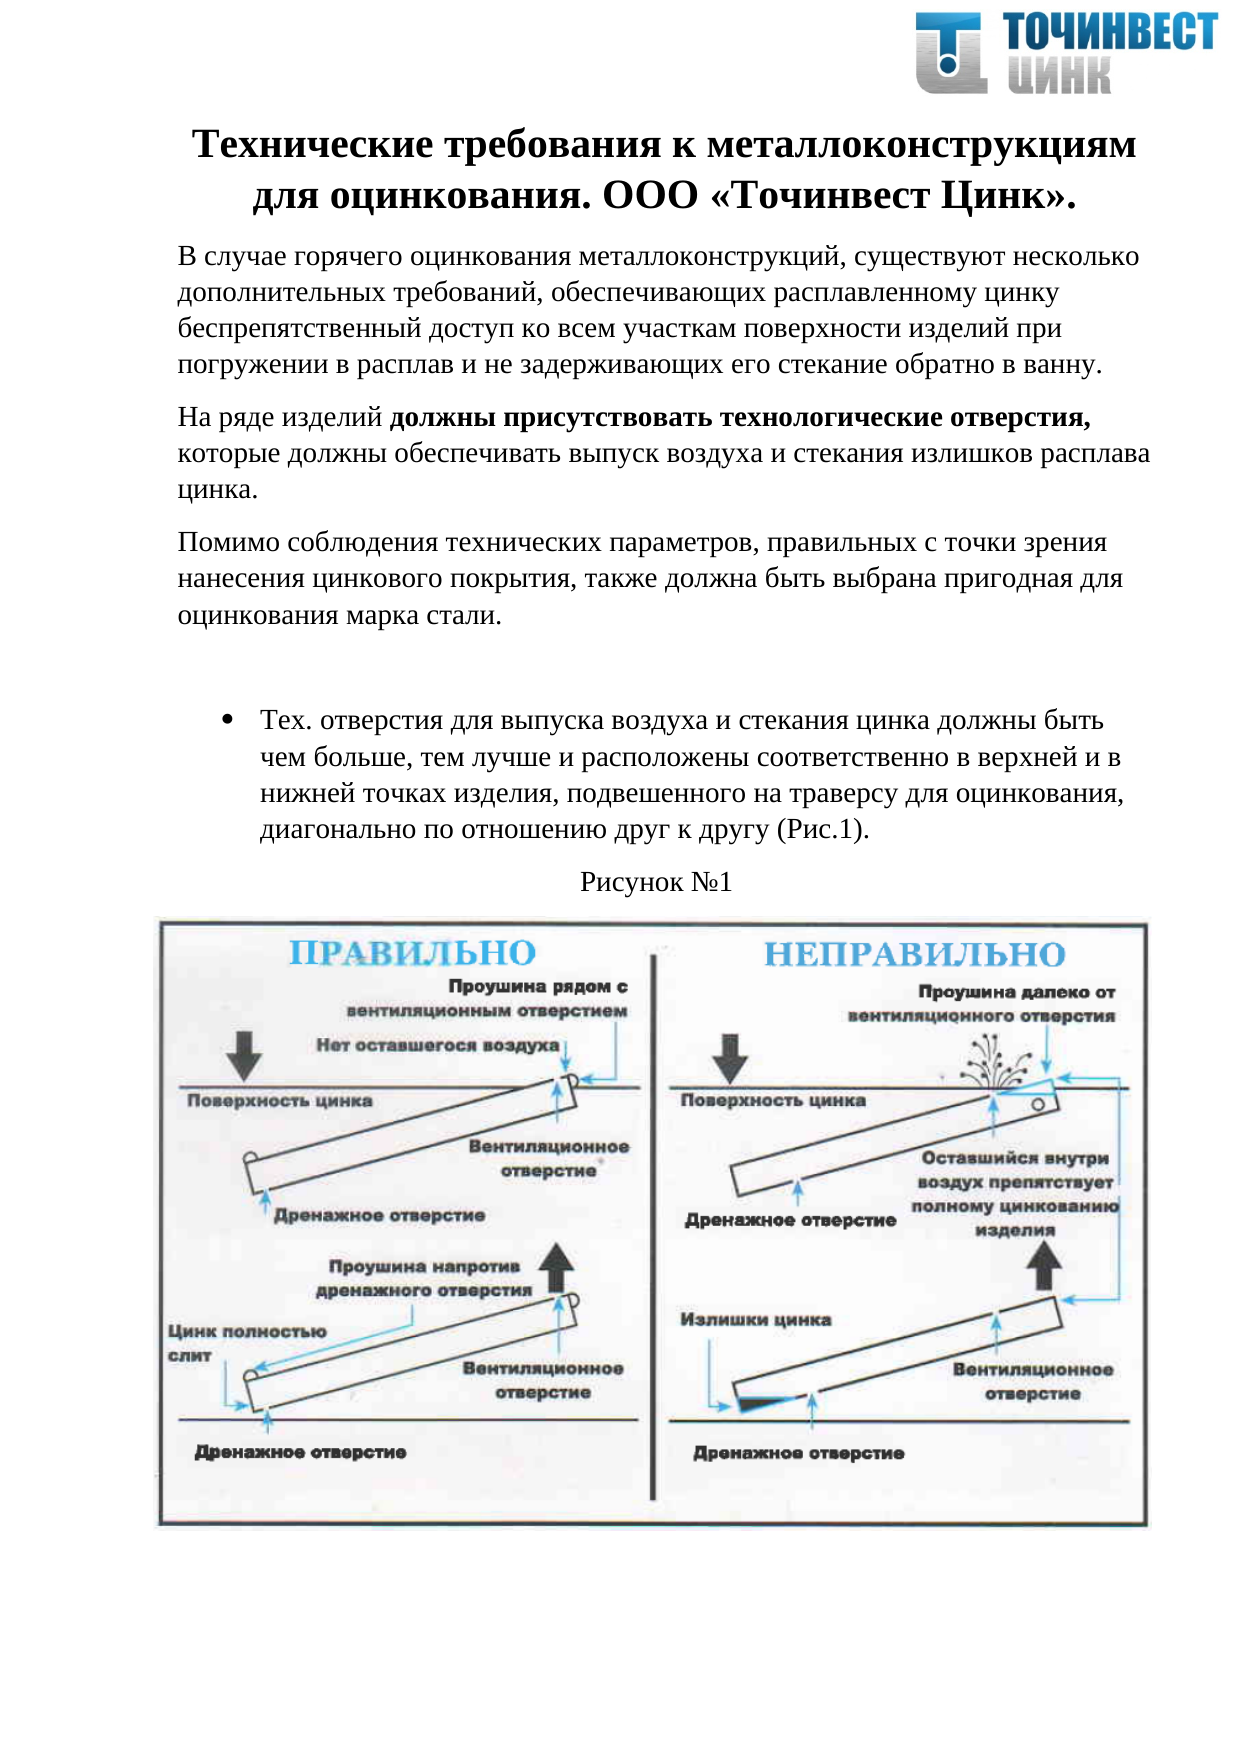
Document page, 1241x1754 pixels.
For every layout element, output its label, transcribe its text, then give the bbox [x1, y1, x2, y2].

text Технические требования к металлоконструкциям для оцинкования. ООО «Точинвест Цинк». [177, 118, 1152, 218]
text В случае горячего оцинкования металлоконструкций, существуют несколько дополнительных требований, обеспечивающих расплавленному цинку беспрепятственный доступ ко всем участкам поверхности изделий при погружении в расплав и не задерживающих его стекание обратно в ванну. [177, 238, 1152, 380]
text На ряде изделий должны присутствовать технологические отверстия, которые должны обеспечивать выпуск воздуха и стекания излишков расплава цинка. [177, 399, 1152, 505]
list Тех. отверстия для выпуска воздуха и стекания цинка должны быть чем больше, тем лучше и расположены соответственно в верхней и в нижней точках изделия, подвешенного на траверсу для оцинкования, диагонально по отношению друг к другу (Рис.1). [222, 702, 1152, 844]
picture [911, 9, 1222, 98]
text Помимо соблюдения технических параметров, правильных с точки зрения нанесения цинкового покрытия, также должна быть выбрана пригодная для оцинкования марка стали. [177, 524, 1152, 630]
text Рисунок №1 [222, 864, 1152, 897]
picture [153, 916, 1152, 1531]
